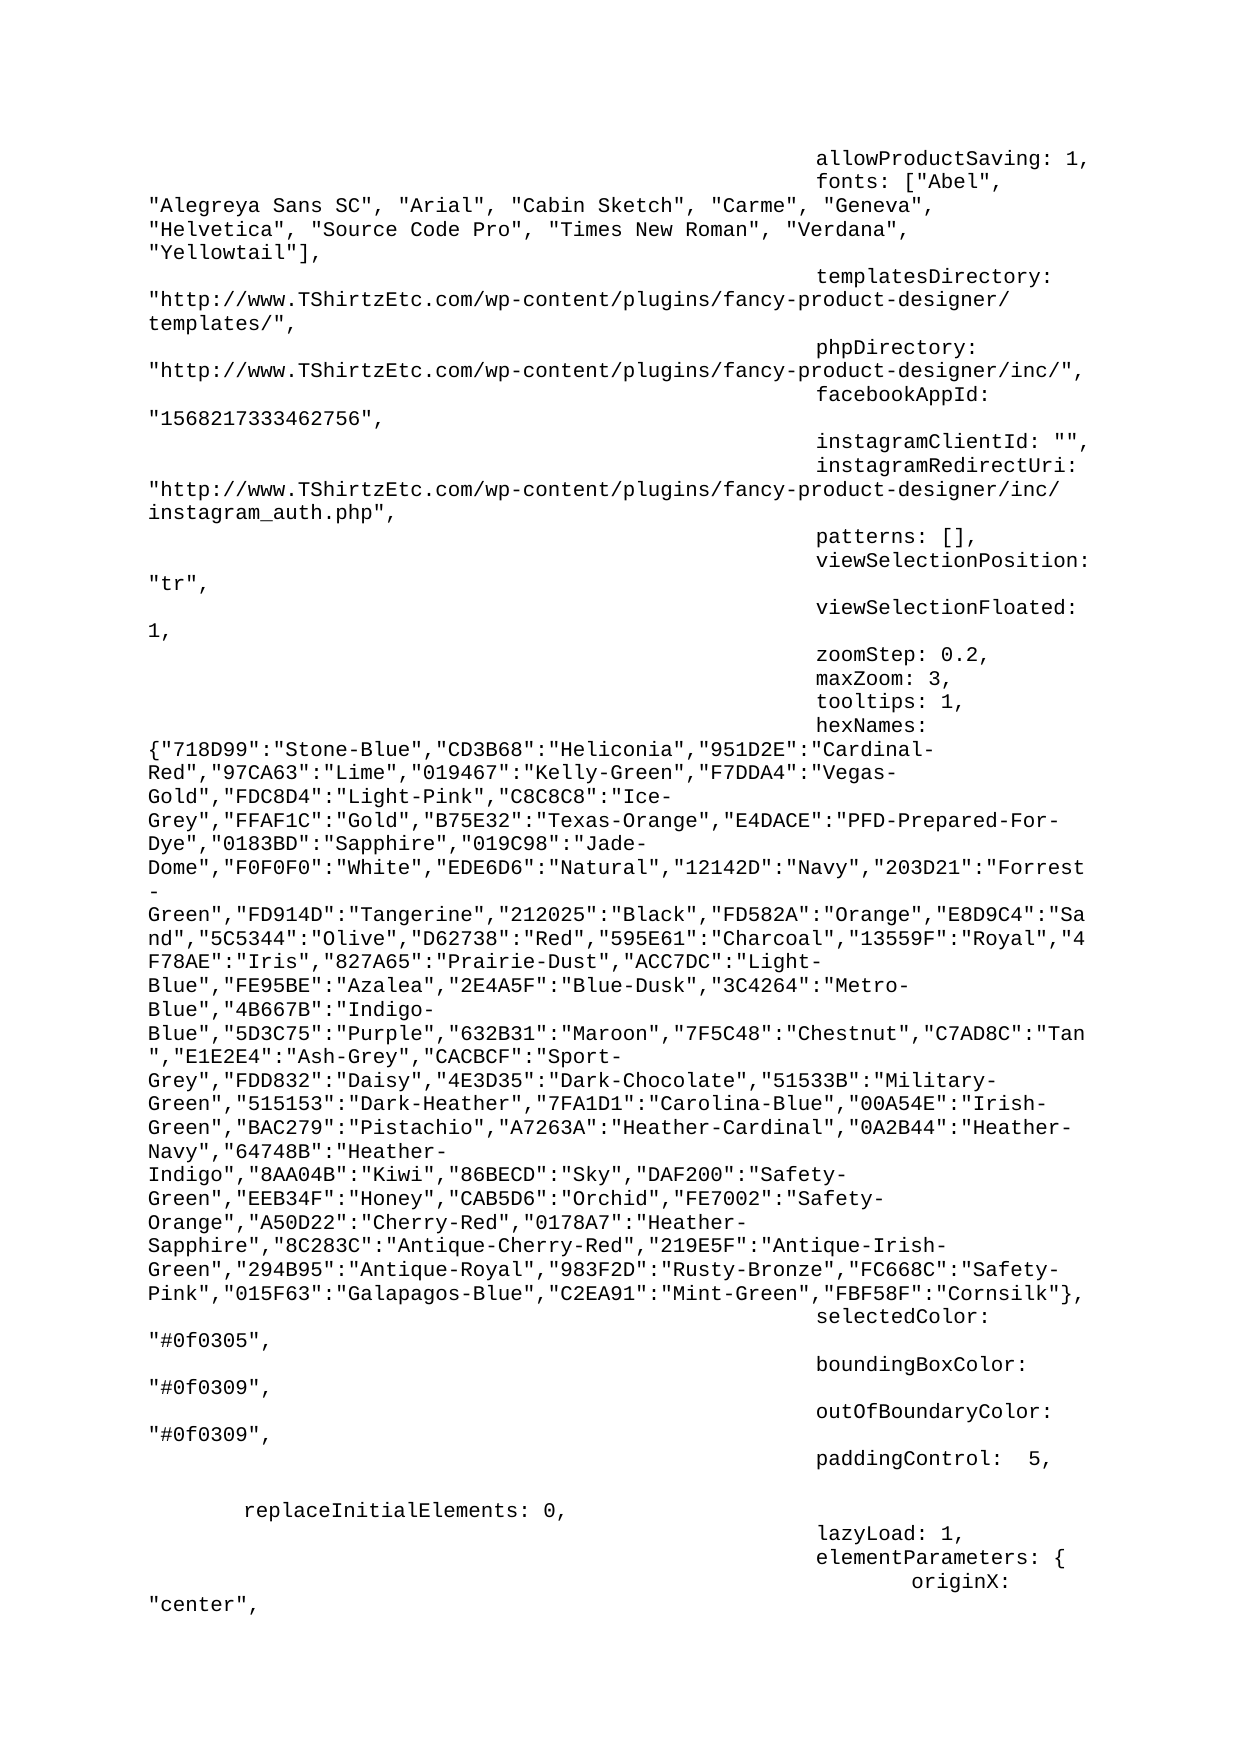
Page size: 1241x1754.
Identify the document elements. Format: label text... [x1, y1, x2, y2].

text instagramRedirectUri: "http://www.TShirtzEtc.com/wp-content/plugins/fancy-product-designer/inc/instagram_auth.php", [148, 455, 1093, 526]
text boundingBoxColor: "#0f0309", [148, 1353, 1093, 1401]
text hexNames: {"718D99":"Stone-Blue","CD3B68":"Heliconia","951D2E":"Cardinal-Red","97CA63":"Lime","019467":"Kelly-Green","F7DDA4":"Vegas-Gold","FDC8D4":"Light-Pink","C8C8C8":"Ice-Grey","FFAF1C":"Gold","B75E32":"Texas-Orange","E4DACE":"PFD-Prepared-For-Dye","0183BD":"Sapphire","019C98":"Jade-Dome","F0F0F0":"White","EDE6D6":"Natural","12142D":"Navy","203D21":"Forrest-Green","FD914D":"Tangerine","212025":"Black","FD582A":"Orange","E8D9C4":"Sand","5C5344":"Olive","D62738":"Red","595E61":"Charcoal","13559F":"Royal","4F78AE":"Iris","827A65":"Prairie-Dust","ACC7DC":"Light-Blue","FE95BE":"Azalea","2E4A5F":"Blue-Dusk","3C4264":"Metro-Blue","4B667B":"Indigo-Blue","5D3C75":"Purple","632B31":"Maroon","7F5C48":"Chestnut","C7AD8C":"Tan","E1E2E4":"Ash-Grey","CACBCF":"Sport-Grey","FDD832":"Daisy","4E3D35":"Dark-Chocolate","51533B":"Military-Green","515153":"Dark-Heather","7FA1D1":"Carolina-Blue","00A54E":"Irish-Green","BAC279":"Pistachio","A7263A":"Heather-Cardinal","0A2B44":"Heather-Navy","64748B":"Heather-Indigo","8AA04B":"Kiwi","86BECD":"Sky","DAF200":"Safety-Green","EEB34F":"Honey","CAB5D6":"Orchid","FE7002":"Safety-Orange","A50D22":"Cherry-Red","0178A7":"Heather-Sapphire","8C283C":"Antique-Cherry-Red","219E5F":"Antique-Irish-Green","294B95":"Antique-Royal","983F2D":"Rusty-Bronze","FC668C":"Safety-Pink","015F63":"Galapagos-Blue","C2EA91":"Mint-Green","FBF58F":"Cornsilk"}, [148, 715, 1093, 1306]
text zoomStep: 0.2, [148, 644, 1093, 668]
text outOfBoundaryColor: "#0f0309", [148, 1401, 1093, 1448]
text paddingControl: 5, [148, 1448, 1093, 1472]
text maxZoom: 3, [148, 668, 1093, 691]
text originX: "center", [148, 1571, 1093, 1618]
text allowProductSaving: 1, [148, 148, 1093, 171]
text facebookAppId: "1568217333462756", [148, 384, 1093, 431]
text elementParameters: { [148, 1547, 1093, 1571]
text viewSelectionFloated: 1, [148, 597, 1093, 644]
text viewSelectionPosition: "tr", [148, 549, 1093, 597]
text replaceInitialElements: 0, [148, 1472, 1093, 1523]
text selectedColor: "#0f0305", [148, 1306, 1093, 1353]
text instagramClientId: "", [148, 431, 1093, 455]
text phpDirectory: "http://www.TShirtzEtc.com/wp-content/plugins/fancy-product-designer/inc/", [148, 337, 1093, 384]
text tooltips: 1, [148, 691, 1093, 715]
text templatesDirectory: "http://www.TShirtzEtc.com/wp-content/plugins/fancy-product-designer/templates/", [148, 266, 1093, 337]
text lazyLoad: 1, [148, 1523, 1093, 1547]
text fonts: ["Abel", "Alegreya Sans SC", "Arial", "Cabin Sketch", "Carme", "Geneva", "Helvetica", "Source Code Pro", "Times New Roman", "Verdana", "Yellowtail"], [148, 171, 1093, 266]
text patterns: [], [148, 526, 1093, 549]
